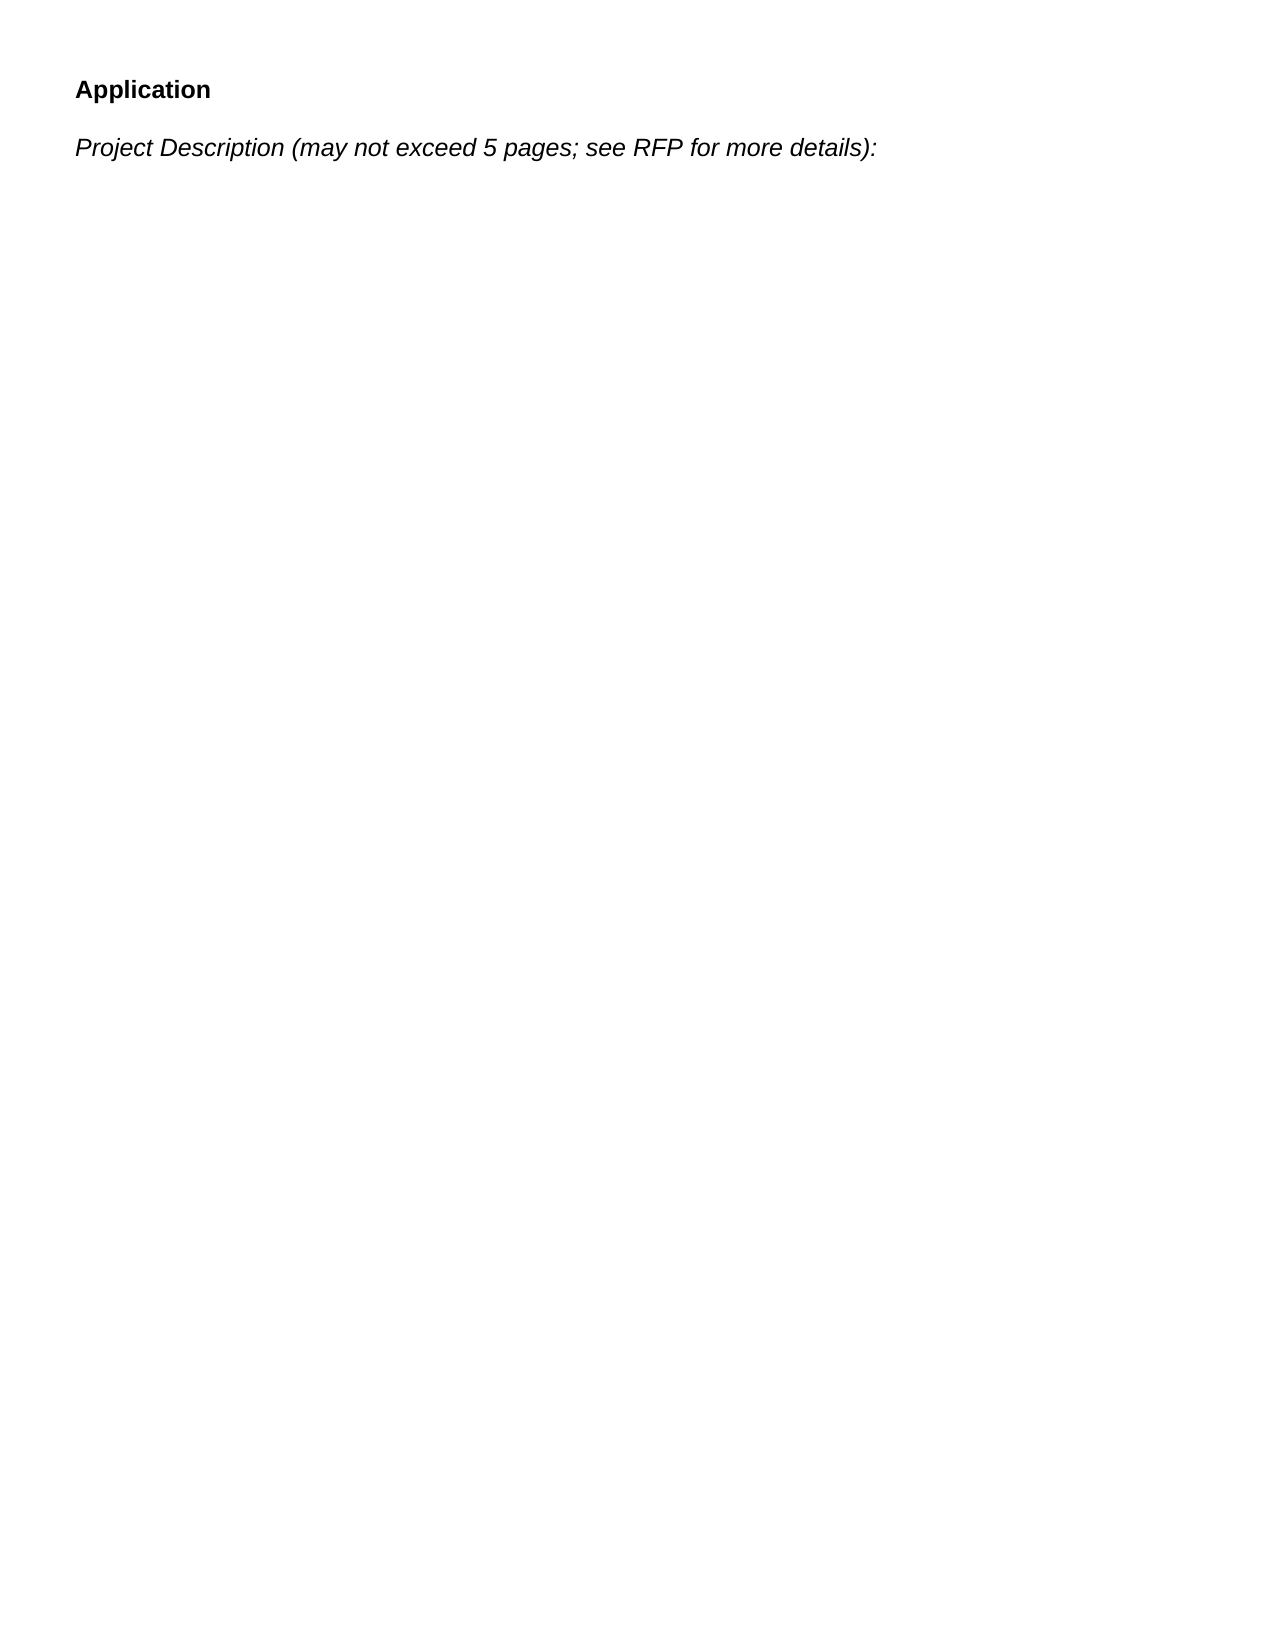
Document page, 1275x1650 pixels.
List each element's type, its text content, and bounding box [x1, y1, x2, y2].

text Project Description (may not exceed 5 pages; see RFP for more details): [75, 132, 1200, 161]
text Application [75, 75, 1200, 104]
